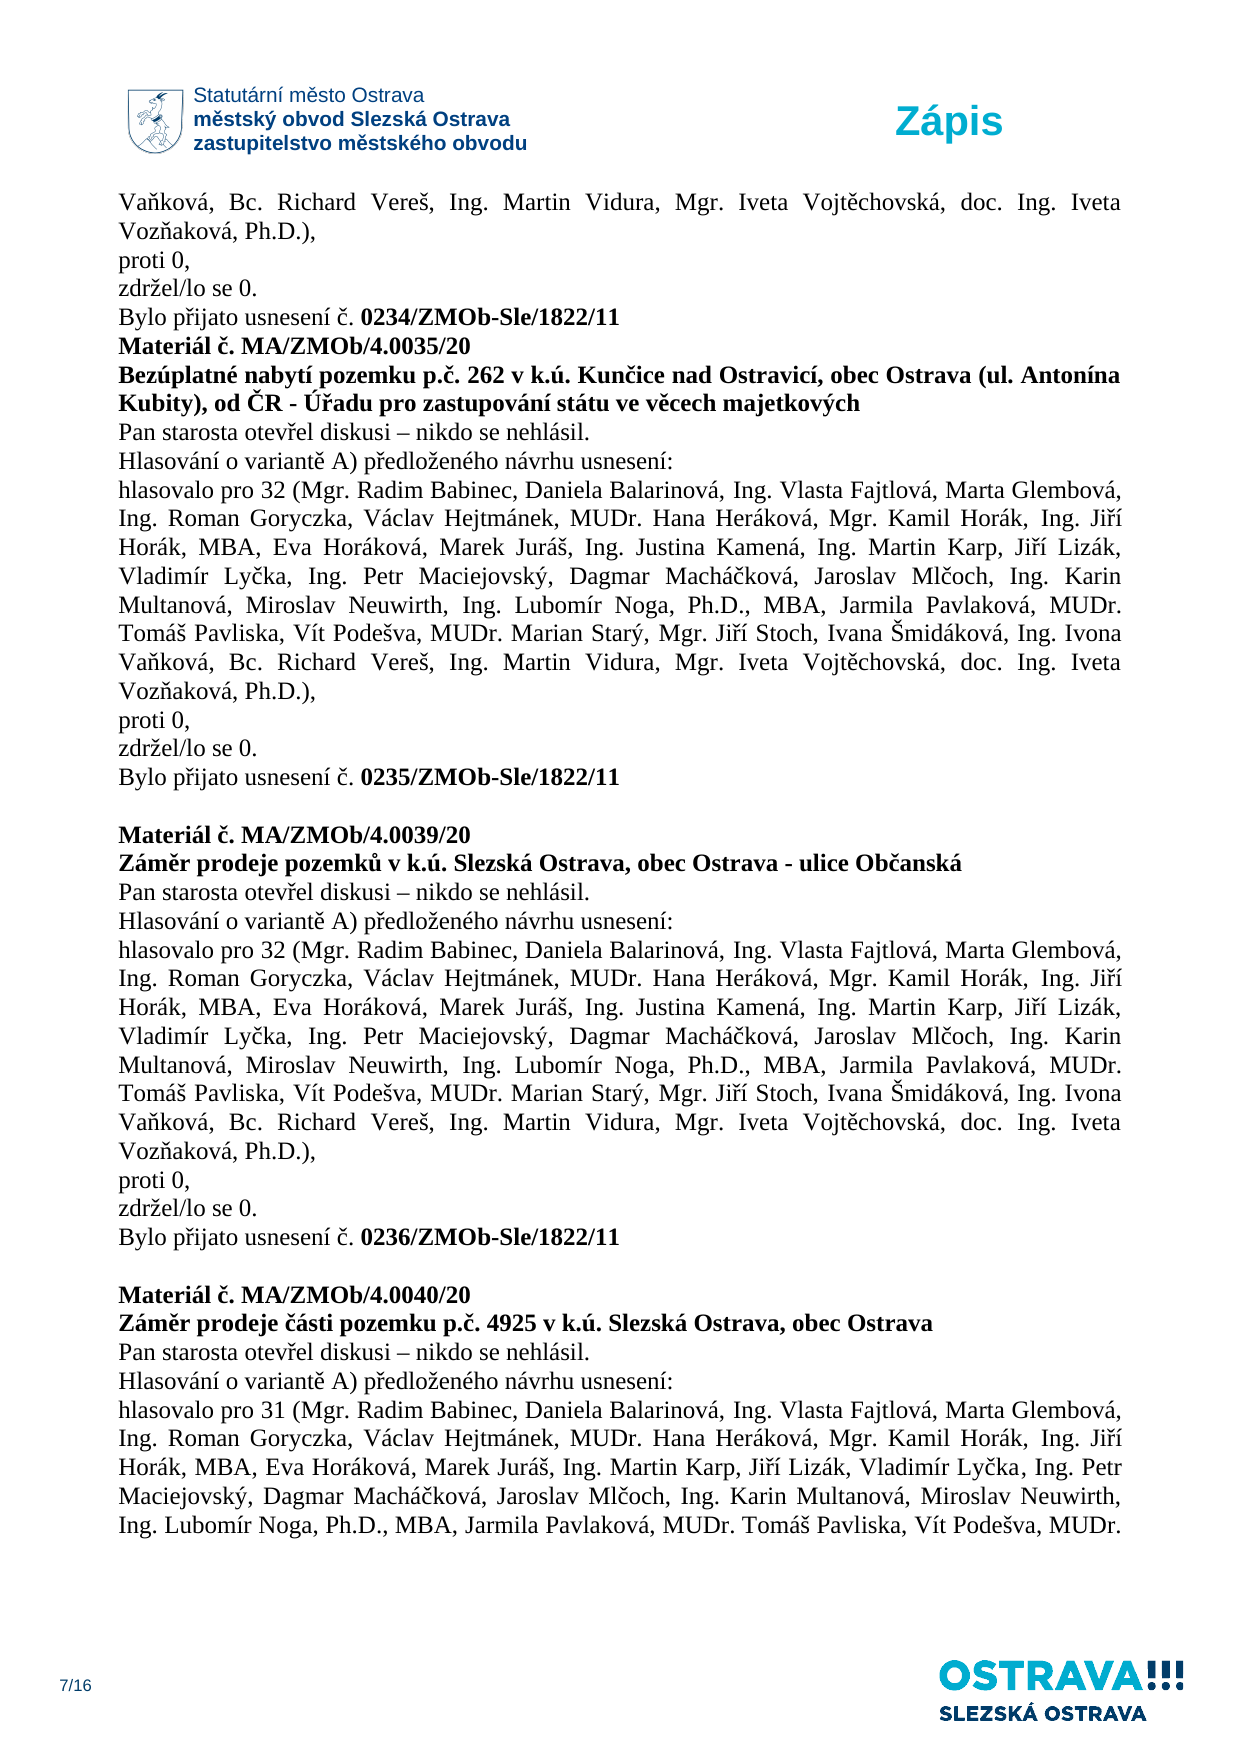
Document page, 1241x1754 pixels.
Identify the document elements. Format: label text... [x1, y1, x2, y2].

text Hlasování o variantě A) předloženého návrhu usnesení: [118, 906, 1122, 935]
text Materiál č. MA/ZMOb/4.0039/20 [118, 820, 1122, 848]
text proti 0, [118, 245, 1122, 273]
text zdržel/lo se 0. [118, 273, 1122, 302]
text Záměr prodeje části pozemku p.č. 4925 v k.ú. Slezská Ostrava, obec Ostrava [118, 1308, 1122, 1337]
text Materiál č. MA/ZMOb/4.0035/20 [118, 331, 1122, 360]
text Záměr prodeje pozemků v k.ú. Slezská Ostrava, obec Ostrava - ulice Občanská [118, 848, 1122, 877]
picture [127, 89, 184, 154]
text Hlasování o variantě A) předloženého návrhu usnesení: [118, 446, 1122, 475]
text Materiál č. MA/ZMOb/4.0040/20 [118, 1280, 1122, 1308]
text Pan starosta otevřel diskusi – nikdo se nehlásil. [118, 1337, 1122, 1366]
text Bezúplatné nabytí pozemku p.č. 262 v k.ú. Kunčice nad Ostravicí, obec Ostrava (ul. Antonína Kubity), od ČR - Úřadu pro zastupování státu ve věcech majetkových [118, 360, 1122, 417]
text Bylo přijato usnesení č. 0235/ZMOb-Sle/1822/11 [118, 762, 1122, 791]
text zdržel/lo se 0. [118, 1193, 1122, 1222]
text proti 0, [118, 1165, 1122, 1193]
text Pan starosta otevřel diskusi – nikdo se nehlásil. [118, 877, 1122, 906]
text zdržel/lo se 0. [118, 733, 1122, 762]
text Pan starosta otevřel diskusi – nikdo se nehlásil. [118, 417, 1122, 446]
text Bylo přijato usnesení č. 0234/ZMOb-Sle/1822/11 [118, 302, 1122, 331]
text Hlasování o variantě A) předloženého návrhu usnesení: [118, 1366, 1122, 1395]
text proti 0, [118, 705, 1122, 733]
text Bylo přijato usnesení č. 0236/ZMOb-Sle/1822/11 [118, 1222, 1122, 1251]
picture [939, 1660, 1184, 1721]
